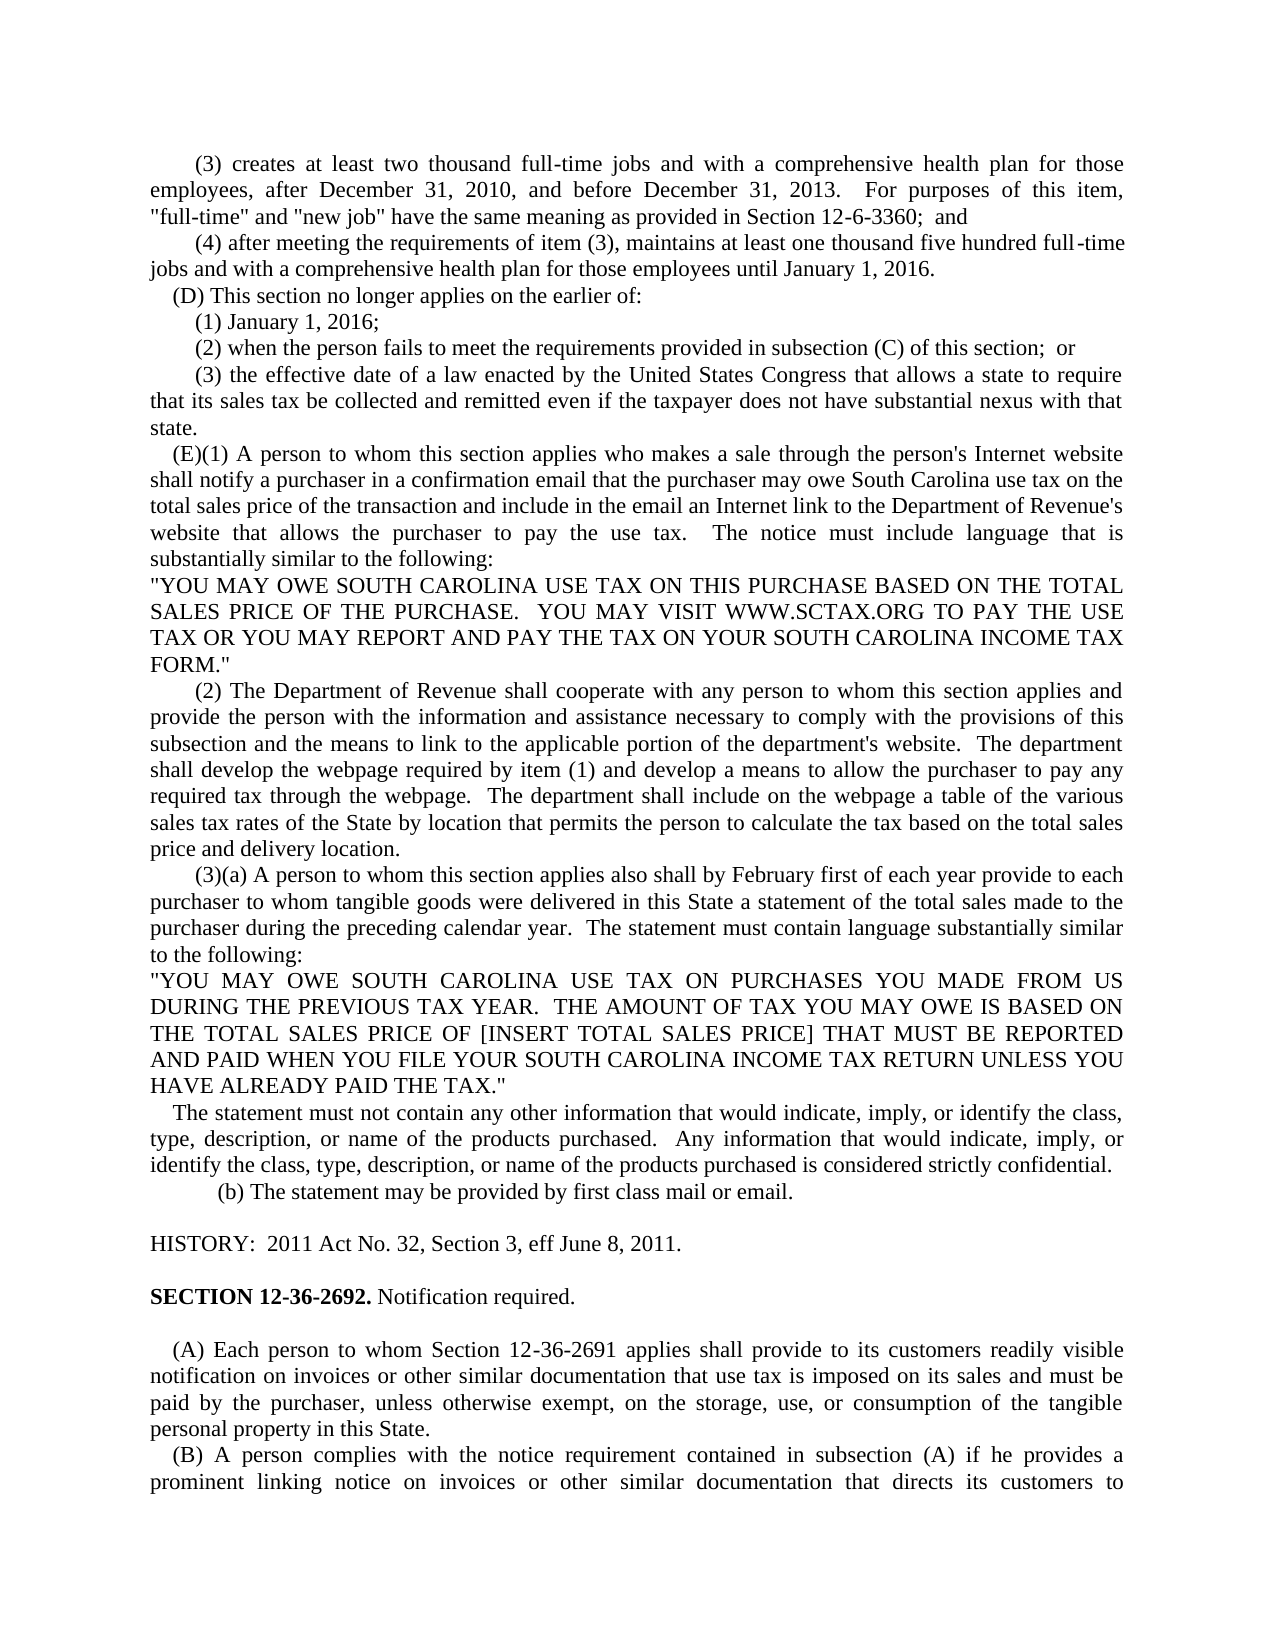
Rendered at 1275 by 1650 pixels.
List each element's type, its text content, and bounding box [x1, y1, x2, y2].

text (2) when the person fails to meet the requirements provided in subsection (C) of this section; or [150, 334, 1125, 361]
text SECTION 12-36-2692. Notification required. [150, 1283, 1125, 1309]
text The statement must not contain any other information that would indicate, imply, or identify the class, type, description, or name of the products purchased. Any information that would indicate, imply, or identify the class, type, description, or name of the products purchased is considered strictly confidential. [150, 1099, 1125, 1178]
text (1) January 1, 2016; [150, 308, 1125, 334]
text (3) creates at least two thousand full-time jobs and with a comprehensive health plan for those employees, after December 31, 2010, and before December 31, 2013. For purposes of this item, "full-time" and "new job" have the same meaning as provided in Section 12-6-3360; and [150, 150, 1125, 229]
text (3)(a) A person to whom this section applies also shall by February first of each year provide to each purchaser to whom tangible goods were delivered in this State a statement of the total sales made to the purchaser during the preceding calendar year. The statement must contain language substantially similar to the following: [150, 862, 1125, 967]
text "YOU MAY OWE SOUTH CAROLINA USE TAX ON THIS PURCHASE BASED ON THE TOTAL SALES PRICE OF THE PURCHASE. YOU MAY VISIT WWW.SCTAX.ORG TO PAY THE USE TAX OR YOU MAY REPORT AND PAY THE TAX ON YOUR SOUTH CAROLINA INCOME TAX FORM." [150, 572, 1125, 677]
text (4) after meeting the requirements of item (3), maintains at least one thousand five hundred full-time jobs and with a comprehensive health plan for those employees until January 1, 2016. [150, 229, 1125, 282]
text (2) The Department of Revenue shall cooperate with any person to whom this section applies and provide the person with the information and assistance necessary to comply with the provisions of this subsection and the means to link to the applicable portion of the department's website. The department shall develop the webpage required by item (1) and develop a means to allow the purchaser to pay any required tax through the webpage. The department shall include on the webpage a table of the various sales tax rates of the State by location that permits the person to calculate the tax based on the total sales price and delivery location. [150, 677, 1125, 862]
text "YOU MAY OWE SOUTH CAROLINA USE TAX ON PURCHASES YOU MADE FROM US DURING THE PREVIOUS TAX YEAR. THE AMOUNT OF TAX YOU MAY OWE IS BASED ON THE TOTAL SALES PRICE OF [INSERT TOTAL SALES PRICE] THAT MUST BE REPORTED AND PAID WHEN YOU FILE YOUR SOUTH CAROLINA INCOME TAX RETURN UNLESS YOU HAVE ALREADY PAID THE TAX." [150, 967, 1125, 1099]
text (E)(1) A person to whom this section applies who makes a sale through the person's Internet website shall notify a purchaser in a confirmation email that the purchaser may owe South Carolina use tax on the total sales price of the transaction and include in the email an Internet link to the Department of Revenue's website that allows the purchaser to pay the use tax. The notice must include language that is substantially similar to the following: [150, 440, 1125, 572]
text (3) the effective date of a law enacted by the United States Congress that allows a state to require that its sales tax be collected and remitted even if the taxpayer does not have substantial nexus with that state. [150, 361, 1125, 440]
text (b) The statement may be provided by first class mail or email. [150, 1178, 1125, 1204]
text HISTORY: 2011 Act No. 32, Section 3, eff June 8, 2011. [150, 1231, 1125, 1257]
text (A) Each person to whom Section 12-36-2691 applies shall provide to its customers readily visible notification on invoices or other similar documentation that use tax is imposed on its sales and must be paid by the purchaser, unless otherwise exempt, on the storage, use, or consumption of the tangible personal property in this State. [150, 1336, 1125, 1441]
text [150, 1441, 1125, 1494]
text (D) This section no longer applies on the earlier of: [150, 282, 1125, 308]
